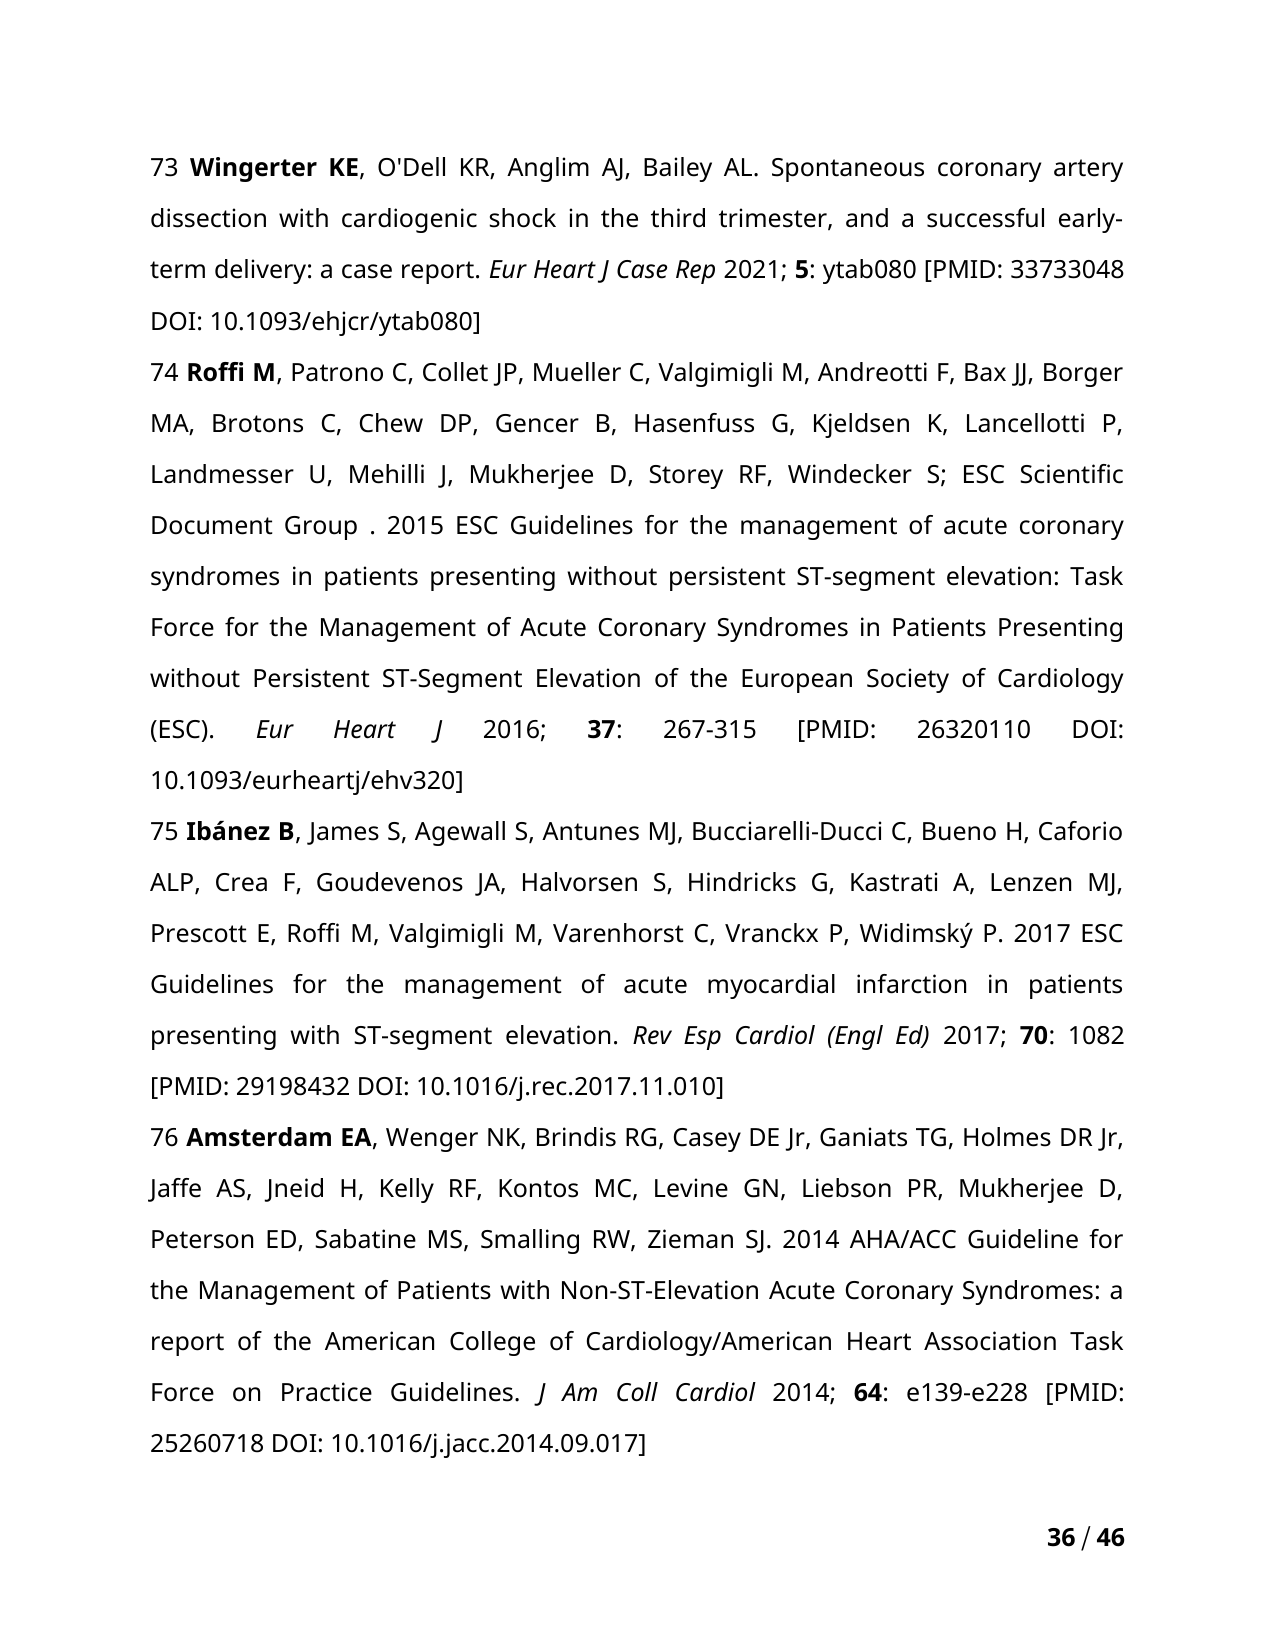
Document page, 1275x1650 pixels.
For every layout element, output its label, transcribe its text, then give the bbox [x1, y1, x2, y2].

text 75 Ibánez B, James S, Agewall S, Antunes MJ, Bucciarelli-Ducci C, Bueno H, Caforio ALP, Crea F, Goudevenos JA, Halvorsen S, Hindricks G, Kastrati A, Lenzen MJ, Prescott E, Roffi M, Valgimigli M, Varenhorst C, Vranckx P, Widimský P. 2017 ESC Guidelines for the management of acute myocardial infarction in patients presenting with ST-segment elevation. Rev Esp Cardiol (Engl Ed) 2017; 70: 1082 [PMID: 29198432 DOI: 10.1016/j.rec.2017.11.010] [150, 813, 1125, 1103]
text 76 Amsterdam EA, Wenger NK, Brindis RG, Casey DE Jr, Ganiats TG, Holmes DR Jr, Jaffe AS, Jneid H, Kelly RF, Kontos MC, Levine GN, Liebson PR, Mukherjee D, Peterson ED, Sabatine MS, Smalling RW, Zieman SJ. 2014 AHA/ACC Guideline for the Management of Patients with Non-ST-Elevation Acute Coronary Syndromes: a report of the American College of Cardiology/American Heart Association Task Force on Practice Guidelines. J Am Coll Cardiol 2014; 64: e139-e228 [PMID: 25260718 DOI: 10.1016/j.jacc.2014.09.017] [150, 1120, 1125, 1460]
text 73 Wingerter KE, O'Dell KR, Anglim AJ, Bailey AL. Spontaneous coronary artery dissection with cardiogenic shock in the third trimester, and a successful early-term delivery: a case report. Eur Heart J Case Rep 2021; 5: ytab080 [PMID: 33733048 DOI: 10.1093/ehjcr/ytab080] [150, 150, 1125, 337]
text 74 Roffi M, Patrono C, Collet JP, Mueller C, Valgimigli M, Andreotti F, Bax JJ, Borger MA, Brotons C, Chew DP, Gencer B, Hasenfuss G, Kjeldsen K, Lancellotti P, Landmesser U, Mehilli J, Mukherjee D, Storey RF, Windecker S; ESC Scientific Document Group . 2015 ESC Guidelines for the management of acute coronary syndromes in patients presenting without persistent ST-segment elevation: Task Force for the Management of Acute Coronary Syndromes in Patients Presenting without Persistent ST-Segment Elevation of the European Society of Cardiology (ESC). Eur Heart J 2016; 37: 267-315 [PMID: 26320110 DOI: 10.1093/eurheartj/ehv320] [150, 354, 1125, 797]
